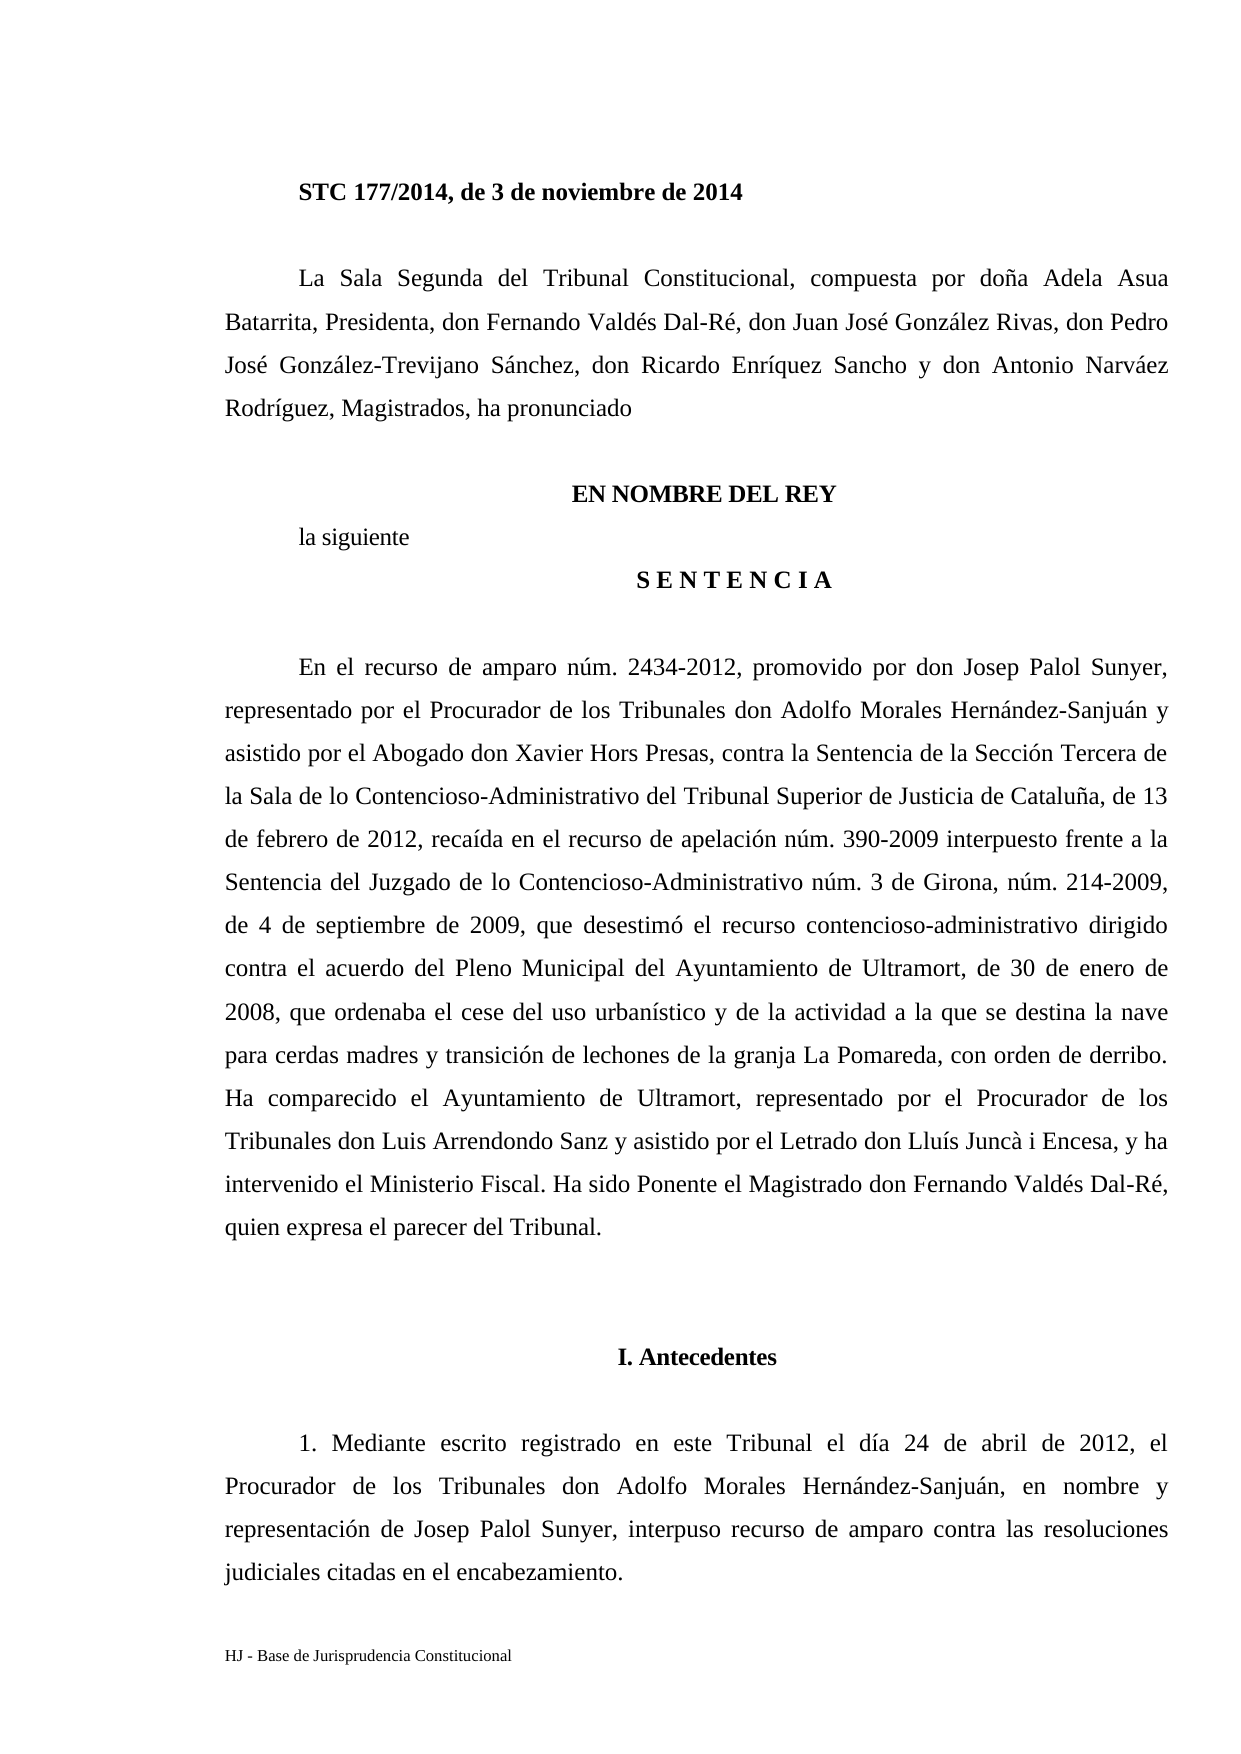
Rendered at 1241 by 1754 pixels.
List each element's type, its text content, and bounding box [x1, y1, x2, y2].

text STC 177/2014, de 3 de noviembre de 2014 [224, 177, 1169, 206]
text la siguiente [224, 522, 1110, 551]
text La Sala Segunda del Tribunal Constitucional, compuesta por doña Adela Asua Batarrita, Presidenta, don Fernando Valdés Dal-Ré, don Juan José González Rivas, don Pedro José González-Trevijano Sánchez, don Ricardo Enríquez Sancho y don Antonio Narváez Rodríguez, Magistrados, ha pronunciado [224, 263, 1169, 422]
text EN NOMBRE DEL REY [224, 479, 1110, 508]
text En el recurso de amparo núm. 2434-2012, promovido por don Josep Palol Sunyer, representado por el Procurador de los Tribunales don Adolfo Morales Hernández-Sanjuán y asistido por el Abogado don Xavier Hors Presas, contra la Sentencia de la Sección Tercera de la Sala de lo Contencioso-Administrativo del Tribunal Superior de Justicia de Cataluña, de 13 de febrero de 2012, recaída en el recurso de apelación núm. 390-2009 interpuesto frente a la Sentencia del Juzgado de lo Contencioso-Administrativo núm. 3 de Girona, núm. 214-2009, de 4 de septiembre de 2009, que desestimó el recurso contencioso-administrativo dirigido contra el acuerdo del Pleno Municipal del Ayuntamiento de Ultramort, de 30 de enero de 2008, que ordenaba el cese del uso urbanístico y de la actividad a la que se destina la nave para cerdas madres y transición de lechones de la granja La Pomareda, con orden de derribo. Ha comparecido el Ayuntamiento de Ultramort, representado por el Procurador de los Tribunales don Luis Arrendondo Sanz y asistido por el Letrado don Lluís Juncà i Encesa, y ha intervenido el Ministerio Fiscal. Ha sido Ponente el Magistrado don Fernando Valdés Dal-Ré, quien expresa el parecer del Tribunal. [224, 652, 1169, 1241]
text S E N T E N C I A [224, 565, 1169, 594]
text I. Antecedentes [224, 1342, 1169, 1370]
text 1. Mediante escrito registrado en este Tribunal el día 24 de abril de 2012, el Procurador de los Tribunales don Adolfo Morales Hernández-Sanjuán, en nombre y representación de Josep Palol Sunyer, interpuso recurso de amparo contra las resoluciones judiciales citadas en el encabezamiento. [224, 1428, 1169, 1586]
